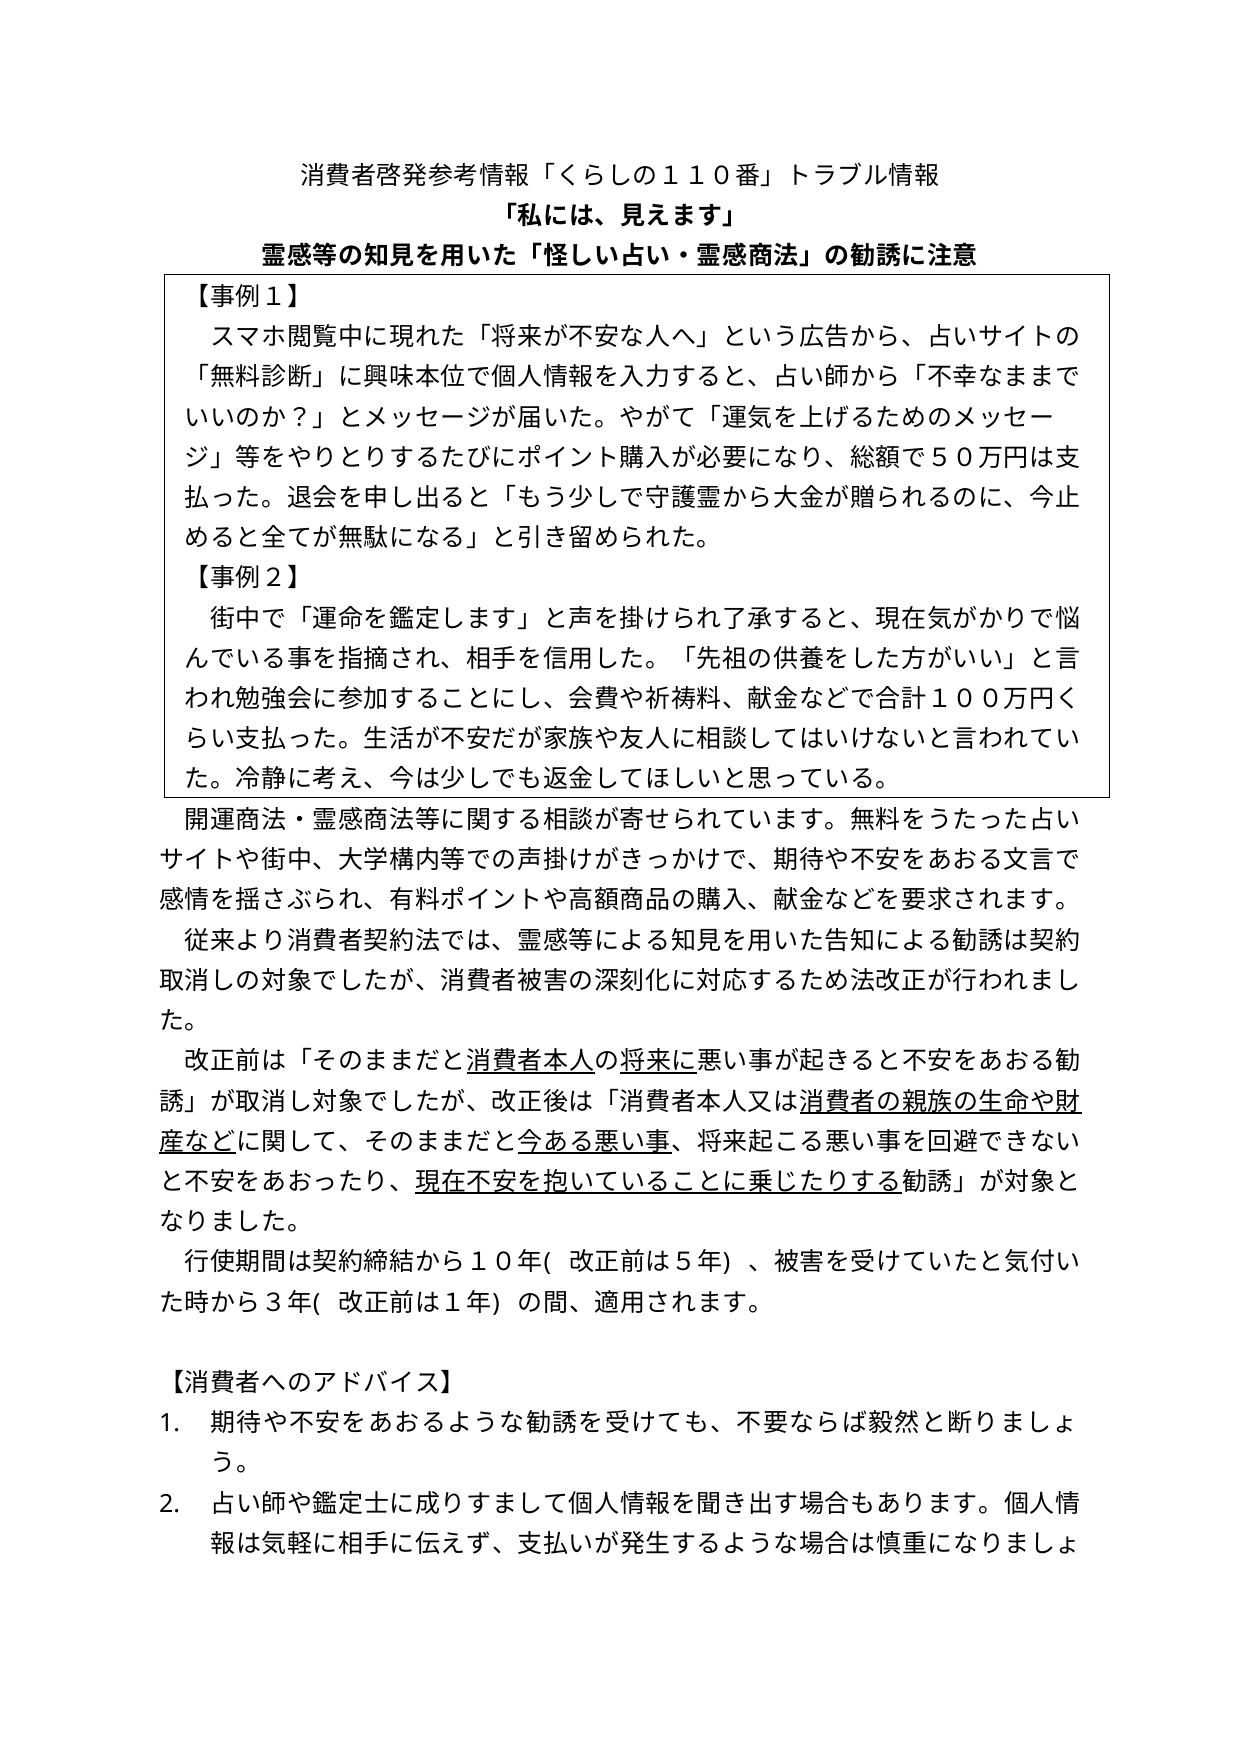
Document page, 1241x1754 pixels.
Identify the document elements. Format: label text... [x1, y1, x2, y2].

text 【消費者へのアドバイス】 [159, 1361, 1081, 1401]
text 従来より消費者契約法では、霊感等による知見を用いた告知による勧誘は契約取消しの対象でしたが、消費者被害の深刻化に対応するため法改正が行われました。 [158, 918, 1081, 1039]
text 消費者啓発参考情報「くらしの１１０番」トラブル情報 [159, 153, 1081, 193]
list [159, 1481, 1081, 1562]
text 「私には、見えます」 [159, 193, 1081, 234]
text 行使期間は契約締結から１０年(改正前は５年)、被害を受けていたと気付いた時から３年(改正前は１年)の間、適用されます。 [159, 1240, 1081, 1320]
table_header 【事例１】 スマホ閲覧中に現れた「将来が不安な人へ」という広告から、占いサイトの「無料診断」に興味本位で個人情報を入力すると、占い師から「不幸なままでいいのか？」とメッセージが届いた。やがて「運気を上げるためのメッセージ」等をやりとりするたびにポイント購入が必要になり、総額で５０万円は支払った。退会を申し出ると「もう少しで守護霊から大金が贈られるのに、今止めると全てが無駄になる」と引き留められた。 【事例２】 街中で「運命を鑑定します」と声を掛けられ了承すると、現在気がかりで悩んでいる事を指摘され、相手を信用した。「先祖の供養をした方がいい」と言われ勉強会に参加することにし、会費や祈祷料、献金などで合計１００万円くらい支払った。生活が不安だが家族や友人に相談してはいけないと言われていた。冷静に考え、今は少しでも返金してほしいと思っている。 [165, 275, 1109, 797]
list 期待や不安をあおるような勧誘を受けても、不要ならば毅然と断りましょう。 [159, 1401, 1081, 1481]
text 開運商法・霊感商法等に関する相談が寄せられています。無料をうたった占いサイトや街中、大学構内等での声掛けがきっかけで、期待や不安をあおる文言で感情を揺さぶられ、有料ポイントや高額商品の購入、献金などを要求されます。 [158, 798, 1081, 918]
text 改正前は「そのままだと消費者本人の将来に悪い事が起きると不安をあおる勧誘」が取消し対象でしたが、改正後は「消費者本人又は消費者の親族の生命や財産などに関して、そのままだと今ある悪い事、将来起こる悪い事を回避できないと不安をあおったり、現在不安を抱いていることに乗じたりする勧誘」が対象となりました。 [159, 1039, 1081, 1240]
text 霊感等の知見を用いた「怪しい占い・霊感商法」の勧誘に注意 [159, 234, 1081, 274]
